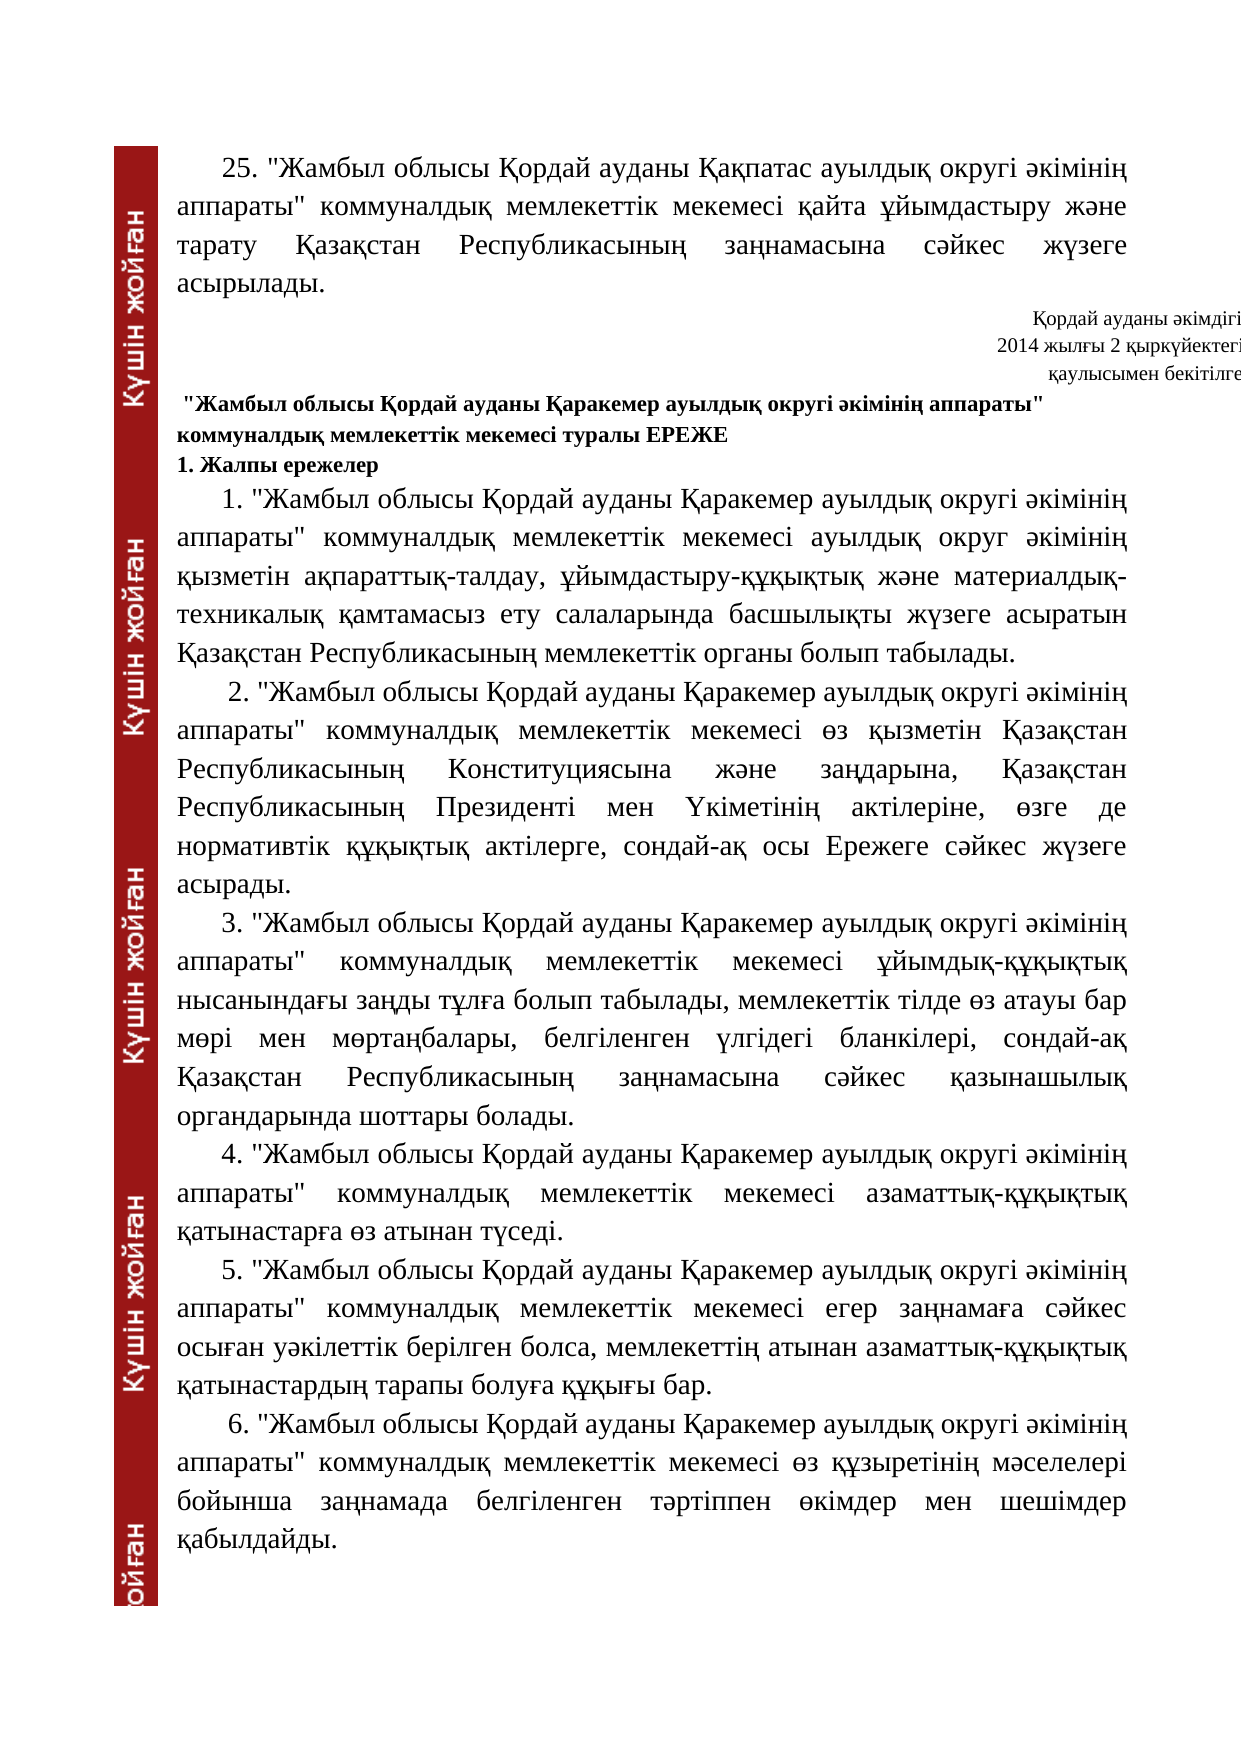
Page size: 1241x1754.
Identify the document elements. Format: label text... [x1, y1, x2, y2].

picture [114, 900, 158, 905]
picture [114, 299, 158, 304]
picture [114, 1247, 158, 1252]
table_header [101, 304, 912, 390]
picture [114, 146, 158, 150]
picture [114, 1555, 158, 1606]
text 6. "Жамбыл облысы Қордай ауданы Қаракемер ауылдық округі әкімінің аппараты" коммуналдық мемлекеттік мекемесі өз құзыретінің мәселелері бойынша заңнамада белгіленген тәртіппен өкімдер мен шешімдер қабылдайды. [112, 1406, 1128, 1555]
text 5. "Жамбыл облысы Қордай ауданы Қаракемер ауылдық округі әкімінің аппараты" коммуналдық мемлекеттік мекемесі егер заңнамаға сәйкес осыған уәкілеттік берілген болса, мемлекеттің атынан азаматтық-құқықтық қатынастардың тарапы болуға құқығы бар. [112, 1252, 1128, 1401]
picture [114, 477, 158, 481]
text 25. "Жамбыл облысы Қордай ауданы Қақпатас ауылдық округі әкімінің аппараты" коммуналдық мемлекеттік мекемесі қайта ұйымдастыру және тарату Қазақстан Республикасының заңнамасына сәйкес жүзеге асырылады. [112, 150, 1128, 299]
picture [114, 1131, 158, 1136]
picture [114, 1401, 158, 1406]
picture [114, 669, 158, 674]
text 4. "Жамбыл облысы Қордай ауданы Қаракемер ауылдық округі әкімінің аппараты" коммуналдық мемлекеттік мекемесі азаматтық-құқықтық қатынастарға өз атынан түседі. [112, 1136, 1128, 1247]
table_header Қордай ауданы әкімдігінің 2014 жылғы 2 қыркүйектегі № 477 қаулысымен бекітілген [912, 304, 1240, 390]
text "Жамбыл облысы Қордай ауданы Қаракемер ауылдық округі әкімінің аппараты" коммуналдық мемлекеттік мекемесі туралы ЕРЕЖЕ 1. Жалпы ережелер [112, 390, 1128, 477]
text 1. "Жамбыл облысы Қордай ауданы Қаракемер ауылдық округі әкімінің аппараты" коммуналдық мемлекеттік мекемесі ауылдық округ әкімінің қызметін ақпараттық-талдау, ұйымдастыру-құқықтық және материалдық-техникалық қамтамасыз ету салаларында басшылықты жүзеге асыратын Қазақстан Республикасының мемлекеттік органы болып табылады. [112, 481, 1128, 669]
text 2. "Жамбыл облысы Қордай ауданы Қаракемер ауылдық округі әкімінің аппараты" коммуналдық мемлекеттік мекемесі өз қызметін Қазақстан Республикасының Конституциясына және заңдарына, Қазақстан Республикасының Президенті мен Үкіметінің актілеріне, өзге де нормативтік құқықтық актілерге, сондай-ақ осы Ережеге сәйкес жүзеге асырады. [112, 674, 1128, 900]
text 3. "Жамбыл облысы Қордай ауданы Қаракемер ауылдық округі әкімінің аппараты" коммуналдық мемлекеттік мекемесі ұйымдық-құқықтық нысанындағы заңды тұлға болып табылады, мемлекеттік тілде өз атауы бар мөрі мен мөртаңбалары, белгіленген үлгідегі бланкілері, сондай-ақ Қазақстан Республикасының заңнамасына сәйкес қазынашылық органдарында шоттары болады. [112, 905, 1128, 1131]
